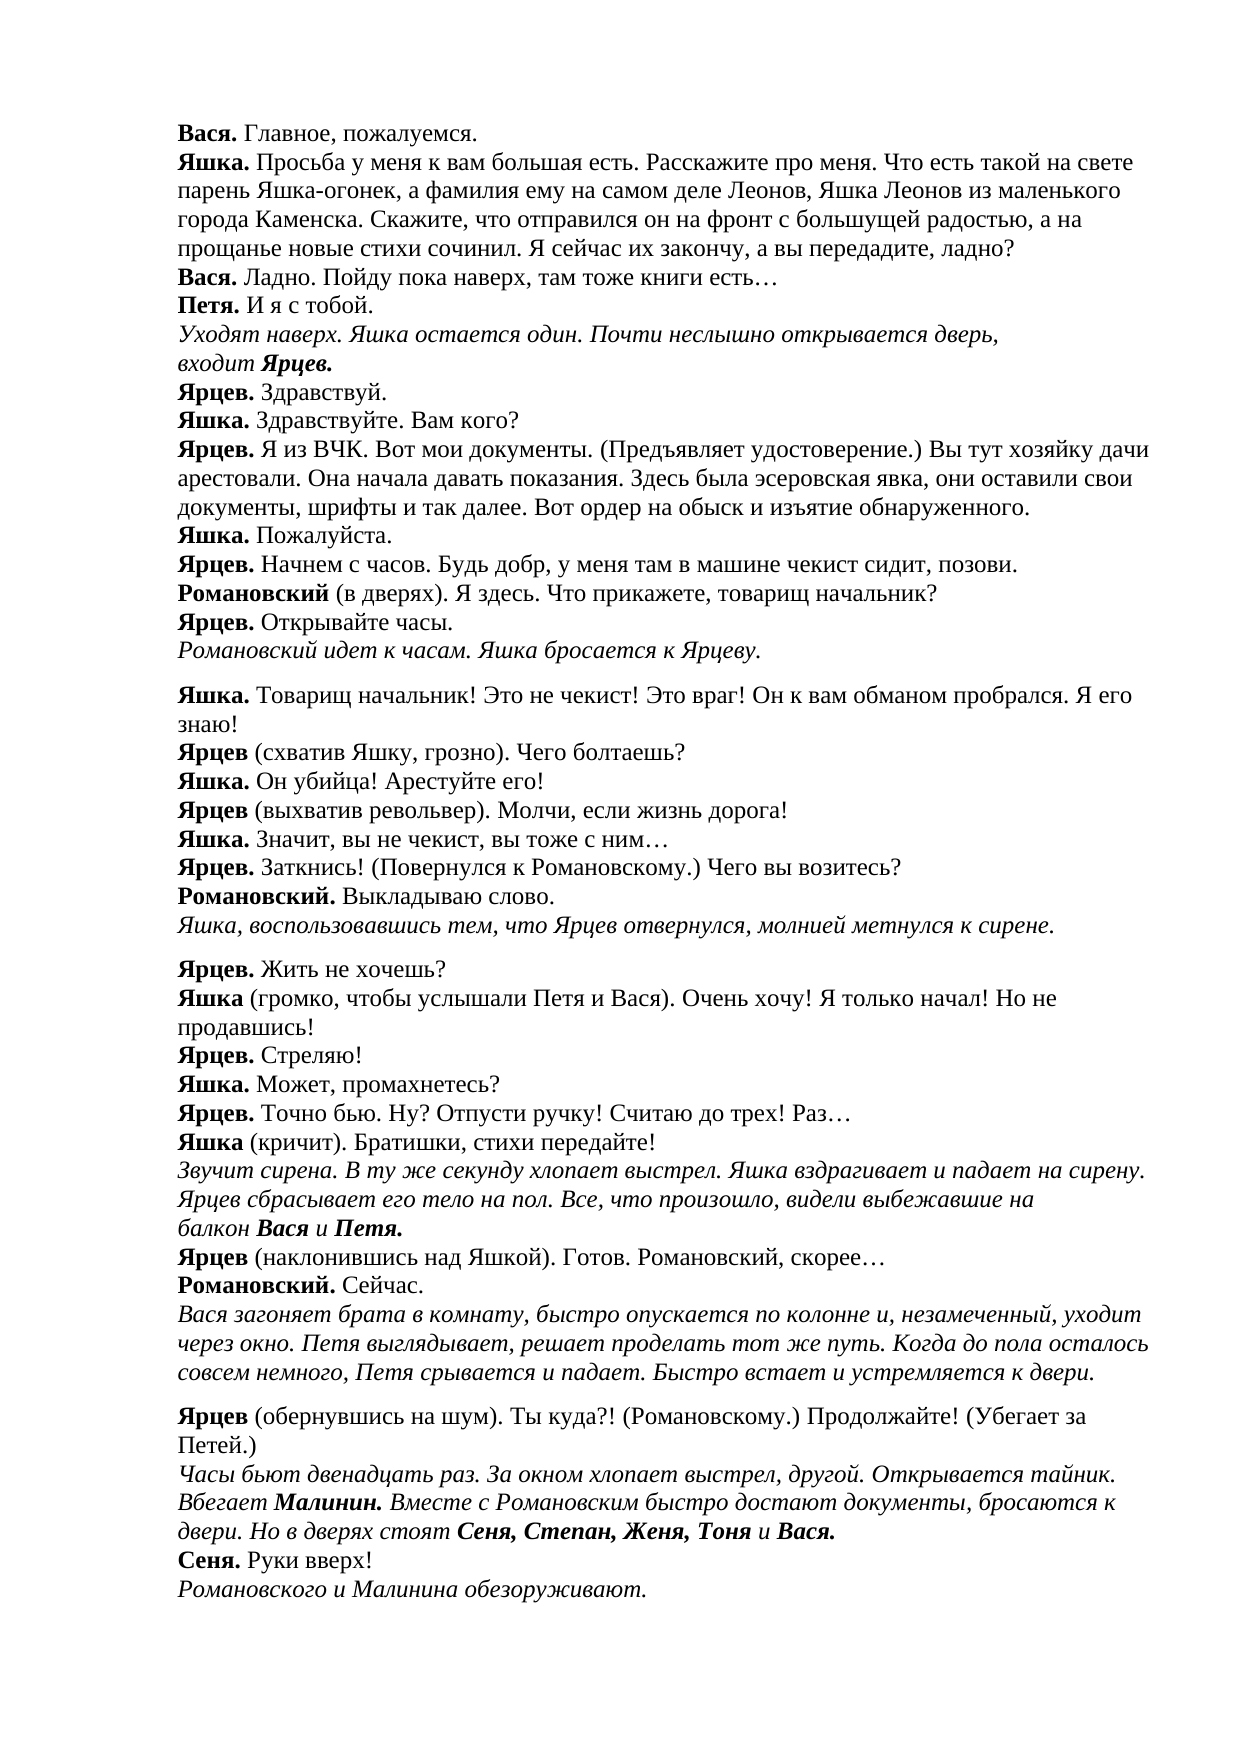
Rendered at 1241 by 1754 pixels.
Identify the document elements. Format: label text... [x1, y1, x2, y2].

text Яшка (громко, чтобы услышали Петя и Вася). Очень хочу! Я только начал! Но не продавшись! [177, 983, 1152, 1041]
text Ярцев. Заткнись! (Повернулся к Романовскому.) Чего вы возитесь? [177, 852, 1152, 881]
text Романовского и Малинина обезоруживают. [177, 1574, 1152, 1602]
text Ярцев. Точно бью. Ну? Отпусти ручку! Считаю до трех! Раз… [177, 1098, 1152, 1127]
text Ярцев. Я из ВЧК. Вот мои документы. (Предъявляет удостоверение.) Вы тут хозяйку дачи арестовали. Она начала давать показания. Здесь была эсеровская явка, они оставили свои документы, шрифты и так далее. Вот ордер на обыск и изъятие обнаруженного. [177, 434, 1152, 521]
text Часы бьют двенадцать раз. За окном хлопает выстрел, другой. Открывается тайник. Вбегает Малинин. Вместе с Романовским быстро достают документы, бросаются к двери. Но в дверях стоят Сеня, Степан, Женя, Тоня и Вася. [177, 1459, 1152, 1545]
text Романовский (в дверях). Я здесь. Что прикажете, товарищ начальник? [177, 578, 1152, 607]
text Ярцев (наклонившись над Яшкой). Готов. Романовский, скорее… [177, 1242, 1152, 1271]
text Яшка. Здравствуйте. Вам кого? [177, 406, 1152, 434]
text Вася. Ладно. Пойду пока наверх, там тоже книги есть… [177, 262, 1152, 291]
text Романовский идет к часам. Яшка бросается к Ярцеву. [177, 636, 1152, 664]
text Ярцев (обернувшись на шум). Ты куда?! (Романовскому.) Продолжайте! (Убегает за Петей.) [177, 1401, 1152, 1459]
text Яшка (кричит). Братишки, стихи передайте! [177, 1127, 1152, 1156]
text Звучит сирена. В ту же секунду хлопает выстрел. Яшка вздрагивает и падает на сирену. Ярцев сбрасывает его тело на пол. Все, что произошло, видели выбежавшие на балкон Вася и Петя. [177, 1156, 1152, 1242]
text Ярцев. Здравствуй. [177, 377, 1152, 406]
text Яшка. Значит, вы не чекист, вы тоже с ним… [177, 824, 1152, 852]
text Ярцев (выхватив револьвер). Молчи, если жизнь дорога! [177, 795, 1152, 824]
text Романовский. Выкладываю слово. [177, 881, 1152, 910]
text Яшка. Просьба у меня к вам большая есть. Расскажите про меня. Что есть такой на свете парень Яшка-огонек, а фамилия ему на самом деле Леонов, Яшка Леонов из маленького города Каменска. Скажите, что отправился он на фронт с большущей радостью, а на прощанье новые стихи сочинил. Я сейчас их закончу, а вы передадите, ладно? [177, 147, 1152, 262]
text Петя. И я с тобой. [177, 291, 1152, 319]
text Ярцев. Жить не хочешь? [177, 954, 1152, 983]
text Яшка. Товарищ начальник! Это не чекист! Это враг! Он к вам обманом пробрался. Я его знаю! [177, 680, 1152, 737]
text Яшка, воспользовавшись тем, что Ярцев отвернулся, молнией метнулся к сирене. [177, 910, 1152, 939]
text Вася загоняет брата в комнату, быстро опускается по колонне и, незамеченный, уходит через окно. Петя выглядывает, решает проделать тот же путь. Когда до пола осталось совсем немного, Петя срывается и падает. Быстро встает и устремляется к двери. [177, 1299, 1152, 1386]
text Ярцев (схватив Яшку, грозно). Чего болтаешь? [177, 737, 1152, 766]
text Яшка. Он убийца! Арестуйте его! [177, 766, 1152, 795]
text Яшка. Пожалуйста. [177, 521, 1152, 549]
text Ярцев. Открывайте часы. [177, 607, 1152, 636]
text Вася. Главное, пожалуемся. [177, 118, 1152, 147]
text Ярцев. Начнем с часов. Будь добр, у меня там в машине чекист сидит, позови. [177, 549, 1152, 578]
text Яшка. Может, промахнетесь? [177, 1069, 1152, 1098]
text Сеня. Руки вверх! [177, 1545, 1152, 1574]
text Уходят наверх. Яшка остается один. Почти неслышно открывается дверь, входит Ярцев. [177, 319, 1152, 377]
text Романовский. Сейчас. [177, 1271, 1152, 1299]
text Ярцев. Стреляю! [177, 1041, 1152, 1069]
